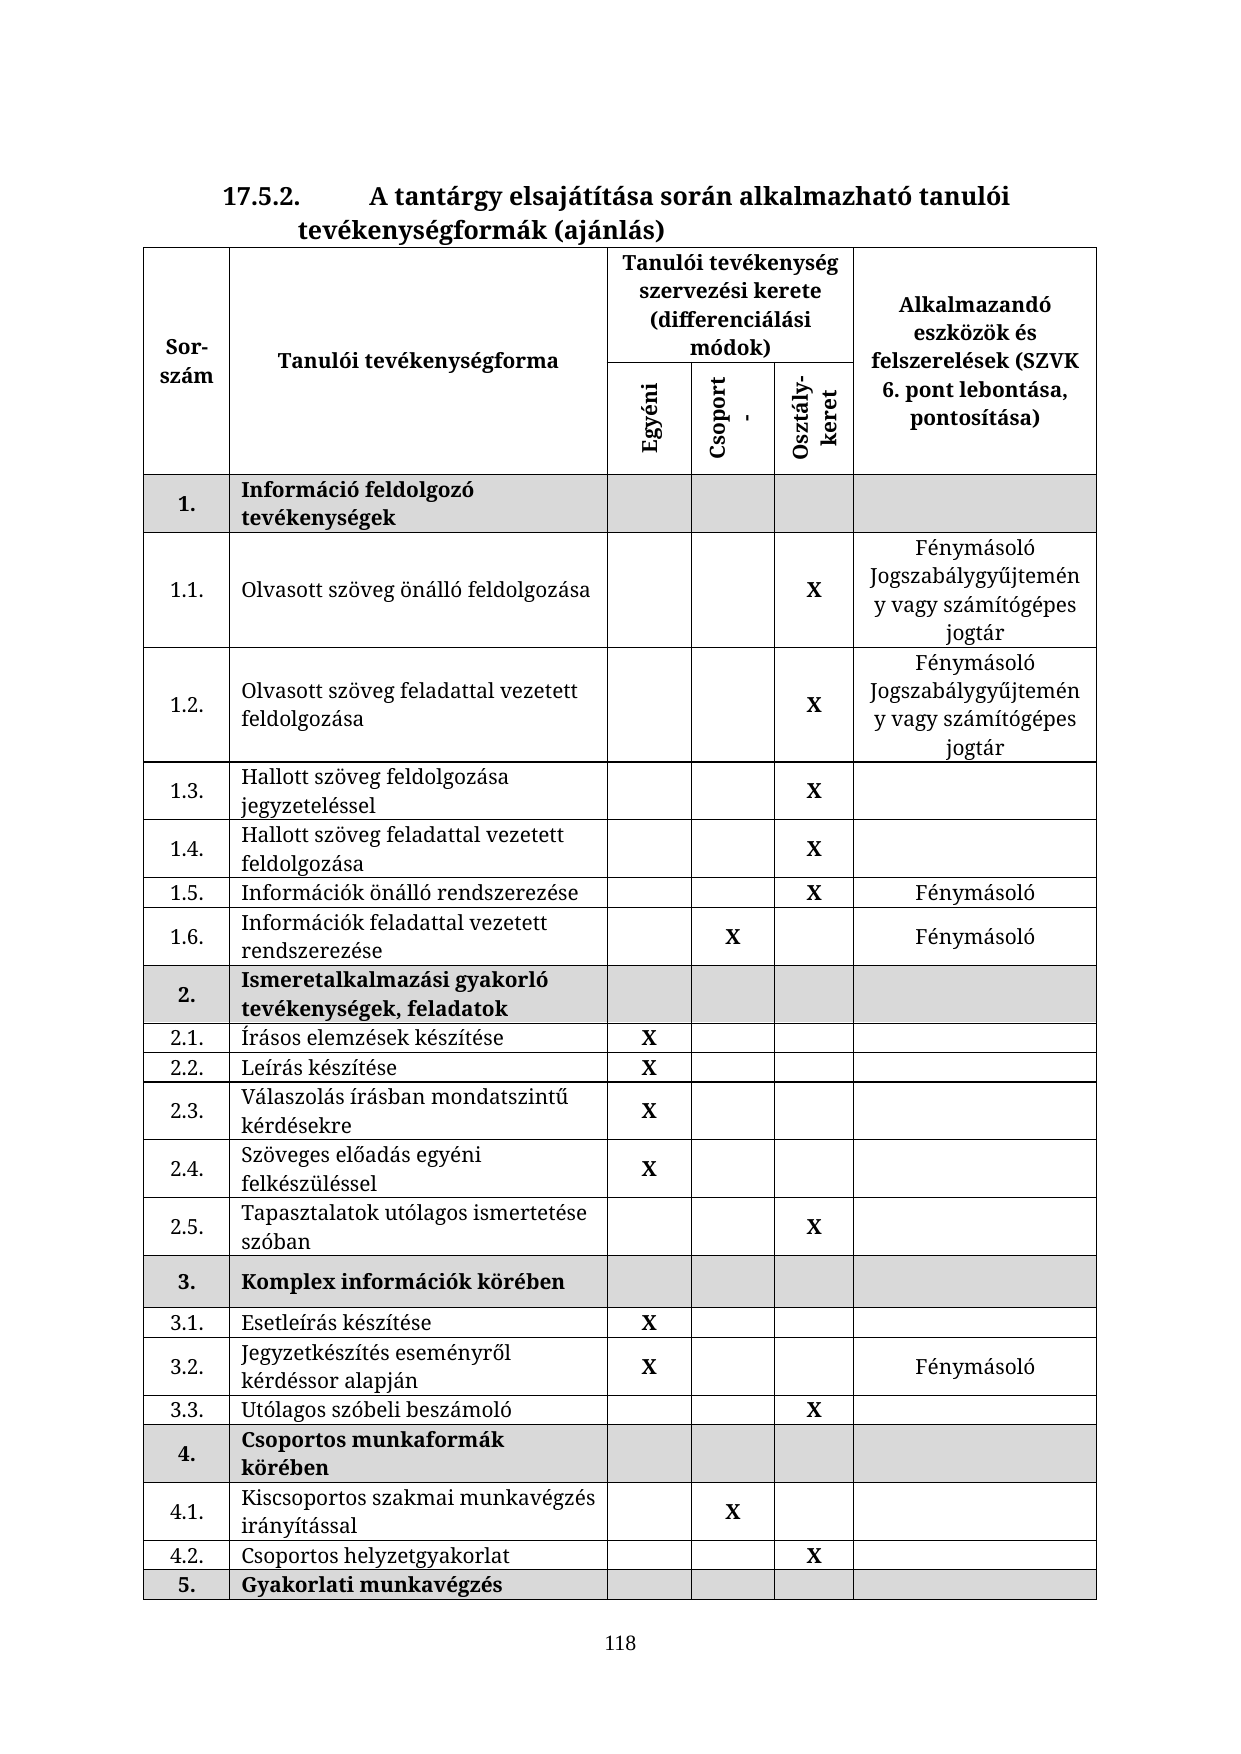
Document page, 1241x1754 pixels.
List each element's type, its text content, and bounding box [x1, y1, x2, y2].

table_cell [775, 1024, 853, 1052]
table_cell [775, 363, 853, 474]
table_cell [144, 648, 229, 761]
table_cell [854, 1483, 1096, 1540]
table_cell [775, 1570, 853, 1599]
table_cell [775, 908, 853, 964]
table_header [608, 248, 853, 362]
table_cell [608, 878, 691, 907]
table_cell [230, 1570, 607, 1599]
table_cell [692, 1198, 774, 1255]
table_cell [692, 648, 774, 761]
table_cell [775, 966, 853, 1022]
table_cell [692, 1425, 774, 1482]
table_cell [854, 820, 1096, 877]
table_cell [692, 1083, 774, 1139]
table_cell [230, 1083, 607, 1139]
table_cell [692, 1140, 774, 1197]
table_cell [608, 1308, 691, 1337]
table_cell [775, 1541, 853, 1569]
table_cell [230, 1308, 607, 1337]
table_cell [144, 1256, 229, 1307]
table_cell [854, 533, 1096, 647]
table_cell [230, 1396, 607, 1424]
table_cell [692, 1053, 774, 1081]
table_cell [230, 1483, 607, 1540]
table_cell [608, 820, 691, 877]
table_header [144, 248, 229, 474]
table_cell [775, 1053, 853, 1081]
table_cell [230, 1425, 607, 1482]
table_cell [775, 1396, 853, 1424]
list A tantárgy elsajátítása során alkalmazható tanulói tevékenységformák (ajánlás) [223, 179, 1093, 247]
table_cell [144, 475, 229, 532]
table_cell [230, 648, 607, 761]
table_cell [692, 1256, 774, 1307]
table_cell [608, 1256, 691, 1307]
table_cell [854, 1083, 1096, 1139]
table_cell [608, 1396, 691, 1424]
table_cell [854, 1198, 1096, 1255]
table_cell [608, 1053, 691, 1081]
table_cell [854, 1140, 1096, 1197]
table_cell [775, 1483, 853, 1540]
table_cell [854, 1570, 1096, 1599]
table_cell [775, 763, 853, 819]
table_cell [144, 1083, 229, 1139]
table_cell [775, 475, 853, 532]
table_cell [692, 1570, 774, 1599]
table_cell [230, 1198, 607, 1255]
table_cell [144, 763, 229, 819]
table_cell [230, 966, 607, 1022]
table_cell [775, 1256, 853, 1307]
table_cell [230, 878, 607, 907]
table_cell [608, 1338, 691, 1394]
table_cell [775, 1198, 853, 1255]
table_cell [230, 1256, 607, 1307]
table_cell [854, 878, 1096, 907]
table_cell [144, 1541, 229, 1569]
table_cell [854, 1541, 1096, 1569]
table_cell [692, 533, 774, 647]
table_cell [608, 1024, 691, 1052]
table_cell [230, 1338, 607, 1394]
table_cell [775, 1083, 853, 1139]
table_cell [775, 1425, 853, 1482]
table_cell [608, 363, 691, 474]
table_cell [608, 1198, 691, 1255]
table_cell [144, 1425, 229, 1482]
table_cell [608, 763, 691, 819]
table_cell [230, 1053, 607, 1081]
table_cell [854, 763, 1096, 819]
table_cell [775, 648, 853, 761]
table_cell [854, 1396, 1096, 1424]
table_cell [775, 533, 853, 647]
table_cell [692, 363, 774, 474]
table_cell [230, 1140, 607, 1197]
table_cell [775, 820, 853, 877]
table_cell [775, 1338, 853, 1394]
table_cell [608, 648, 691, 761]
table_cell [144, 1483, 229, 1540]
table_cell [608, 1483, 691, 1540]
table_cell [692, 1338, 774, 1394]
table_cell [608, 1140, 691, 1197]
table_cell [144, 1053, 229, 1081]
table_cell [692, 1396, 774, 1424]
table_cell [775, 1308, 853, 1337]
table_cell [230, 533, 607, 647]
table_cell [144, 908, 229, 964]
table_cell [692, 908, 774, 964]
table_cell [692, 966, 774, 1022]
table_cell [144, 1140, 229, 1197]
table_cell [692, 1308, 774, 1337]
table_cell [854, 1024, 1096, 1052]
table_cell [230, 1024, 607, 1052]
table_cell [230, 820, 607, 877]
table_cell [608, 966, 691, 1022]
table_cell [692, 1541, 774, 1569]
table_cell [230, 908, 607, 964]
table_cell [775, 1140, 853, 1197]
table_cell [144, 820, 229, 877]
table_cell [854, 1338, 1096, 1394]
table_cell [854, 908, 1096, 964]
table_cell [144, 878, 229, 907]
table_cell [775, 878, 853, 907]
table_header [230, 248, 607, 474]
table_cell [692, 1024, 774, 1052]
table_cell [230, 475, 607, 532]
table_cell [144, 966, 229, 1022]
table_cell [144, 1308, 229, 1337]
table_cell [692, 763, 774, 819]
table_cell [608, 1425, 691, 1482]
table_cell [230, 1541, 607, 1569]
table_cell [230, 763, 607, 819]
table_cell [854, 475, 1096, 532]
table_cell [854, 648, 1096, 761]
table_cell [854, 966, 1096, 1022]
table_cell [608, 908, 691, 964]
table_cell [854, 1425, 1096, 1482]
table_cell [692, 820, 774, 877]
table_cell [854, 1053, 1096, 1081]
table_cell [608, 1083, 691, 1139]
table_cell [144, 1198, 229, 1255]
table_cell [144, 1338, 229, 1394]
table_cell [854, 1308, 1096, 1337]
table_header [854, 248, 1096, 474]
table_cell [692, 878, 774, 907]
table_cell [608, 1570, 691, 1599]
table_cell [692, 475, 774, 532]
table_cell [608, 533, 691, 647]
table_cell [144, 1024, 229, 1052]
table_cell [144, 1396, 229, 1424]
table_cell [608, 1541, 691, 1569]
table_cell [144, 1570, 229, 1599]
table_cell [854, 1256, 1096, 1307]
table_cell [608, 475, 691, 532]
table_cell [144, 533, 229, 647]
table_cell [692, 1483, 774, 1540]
